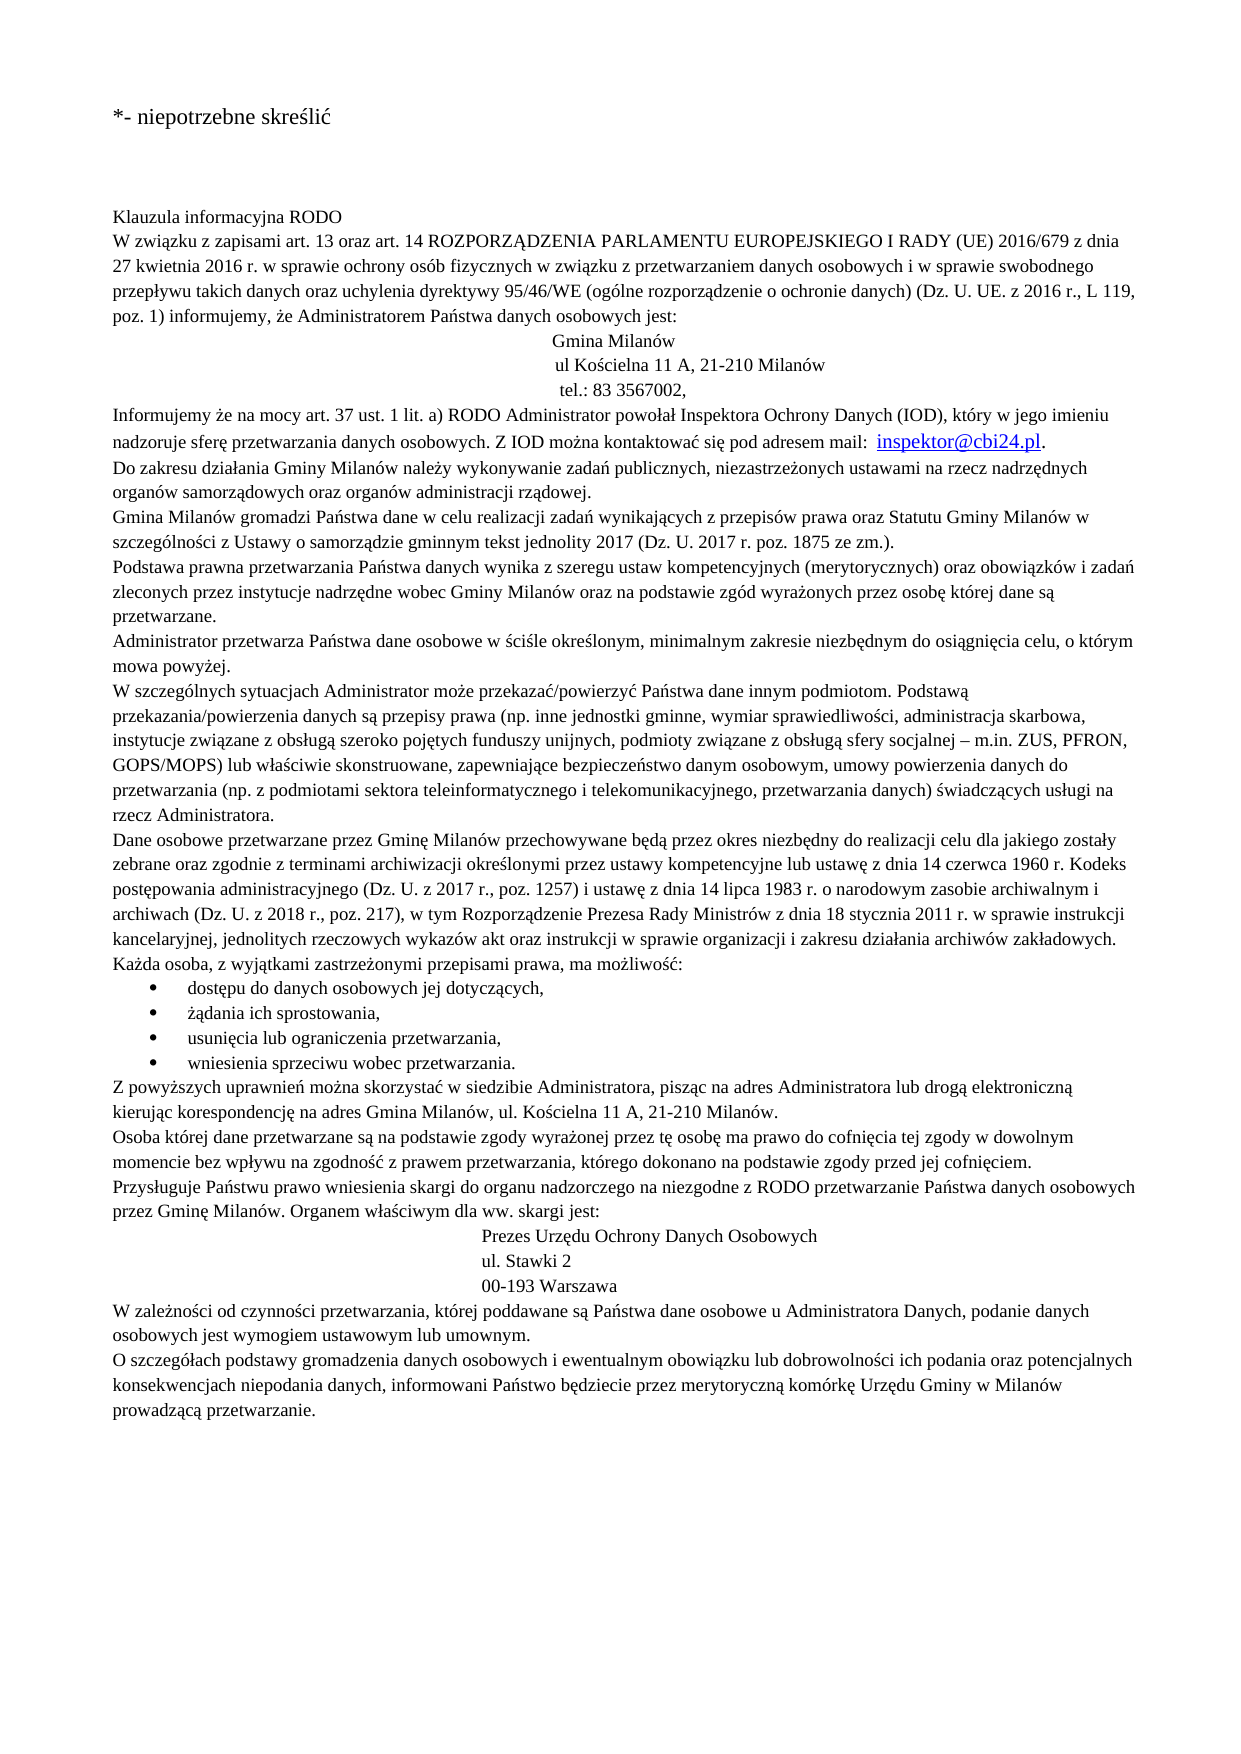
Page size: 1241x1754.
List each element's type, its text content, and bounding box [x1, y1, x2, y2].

text Dane osobowe przetwarzane przez Gminę Milanów przechowywane będą przez okres niezbędny do realizacji celu dla jakiego zostały zebrane oraz zgodnie z terminami archiwizacji określonymi przez ustawy kompetencyjne lub ustawę z dnia 14 czerwca 1960 r. Kodeks postępowania administracyjnego (Dz. U. z 2017 r., poz. 1257) i ustawę z dnia 14 lipca 1983 r. o narodowym zasobie archiwalnym i archiwach (Dz. U. z 2018 r., poz. 217), w tym Rozporządzenie Prezesa Rady Ministrów z dnia 18 stycznia 2011 r. w sprawie instrukcji kancelaryjnej, jednolitych rzeczowych wykazów akt oraz instrukcji w sprawie organizacji i zakresu działania archiwów zakładowych. [112, 828, 1137, 949]
text Informujemy że na mocy art. 37 ust. 1 lit. a) RODO Administrator powołał Inspektora Ochrony Danych (IOD), który w jego imieniu nadzoruje sferę przetwarzania danych osobowych. Z IOD można kontaktować się pod adresem mail: inspektor@cbi24.pl. [112, 404, 1137, 453]
text Gmina Milanów gromadzi Państwa dane w celu realizacji zadań wynikających z przepisów prawa oraz Statutu Gminy Milanów w szczególności z Ustawy o samorządzie gminnym tekst jednolity 2017 (Dz. U. 2017 r. poz. 1875 ze zm.). [112, 506, 1137, 552]
text O szczegółach podstawy gromadzenia danych osobowych i ewentualnym obowiązku lub dobrowolności ich podania oraz potencjalnych konsekwencjach niepodania danych, informowani Państwo będziecie przez merytoryczną komórkę Urzędu Gminy w Milanów prowadzącą przetwarzanie. [112, 1349, 1137, 1420]
text 00-193 Warszawa [481, 1275, 1137, 1296]
text ul Kościelna 11 A, 21-210 Milanów [481, 354, 1137, 376]
text Podstawa prawna przetwarzania Państwa danych wynika z szeregu ustaw kompetencyjnych (merytorycznych) oraz obowiązków i zadań zleconych przez instytucje nadrzędne wobec Gminy Milanów oraz na podstawie zgód wyrażonych przez osobę której dane są przetwarzane. [112, 556, 1137, 627]
text ul. Stawki 2 [481, 1250, 1137, 1271]
text Prezes Urzędu Ochrony Danych Osobowych [481, 1225, 1137, 1247]
list żądania ich sprostowania, [150, 1002, 1137, 1023]
text tel.: 83 3567002, [481, 379, 1137, 401]
text Przysługuje Państwu prawo wniesienia skargi do organu nadzorczego na niezgodne z RODO przetwarzanie Państwa danych osobowych przez Gminę Milanów. Organem właściwym dla ww. skargi jest: [112, 1176, 1137, 1222]
list wniesienia sprzeciwu wobec przetwarzania. [150, 1052, 1137, 1073]
text Administrator przetwarza Państwa dane osobowe w ściśle określonym, minimalnym zakresie niezbędnym do osiągnięcia celu, o którym mowa powyżej. [112, 630, 1137, 676]
text Z powyższych uprawnień można skorzystać w siedzibie Administratora, pisząc na adres Administratora lub drogą elektroniczną kierując korespondencję na adres Gmina Milanów, ul. Kościelna 11 A, 21-210 Milanów. [112, 1076, 1137, 1123]
text Gmina Milanów [112, 329, 1137, 351]
text Do zakresu działania Gminy Milanów należy wykonywanie zadań publicznych, niezastrzeżonych ustawami na rzecz nadrzędnych organów samorządowych oraz organów administracji rządowej. [112, 457, 1137, 503]
text W szczególnych sytuacjach Administrator może przekazać/powierzyć Państwa dane innym podmiotom. Podstawą przekazania/powierzenia danych są przepisy prawa (np. inne jednostki gminne, wymiar sprawiedliwości, administracja skarbowa, instytucje związane z obsługą szeroko pojętych funduszy unijnych, podmioty związane z obsługą sfery socjalnej – m.in. ZUS, PFRON, GOPS/MOPS) lub właściwie skonstruowane, zapewniające bezpieczeństwo danym osobowym, umowy powierzenia danych do przetwarzania (np. z podmiotami sektora teleinformatycznego i telekomunikacyjnego, przetwarzania danych) świadczących usługi na rzecz Administratora. [112, 680, 1137, 825]
list dostępu do danych osobowych jej dotyczących, [150, 977, 1137, 999]
text Każda osoba, z wyjątkami zastrzeżonymi przepisami prawa, ma możliwość: [112, 952, 1137, 974]
list usunięcia lub ograniczenia przetwarzania, [150, 1027, 1137, 1048]
text *- niepotrzebne skreślić [112, 103, 1137, 130]
text Osoba której dane przetwarzane są na podstawie zgody wyrażonej przez tę osobę ma prawo do cofnięcia tej zgody w dowolnym momencie bez wpływu na zgodność z prawem przetwarzania, którego dokonano na podstawie zgody przed jej cofnięciem. [112, 1126, 1137, 1172]
text W związku z zapisami art. 13 oraz art. 14 ROZPORZĄDZENIA PARLAMENTU EUROPEJSKIEGO I RADY (UE) 2016/679 z dnia 27 kwietnia 2016 r. w sprawie ochrony osób fizycznych w związku z przetwarzaniem danych osobowych i w sprawie swobodnego przepływu takich danych oraz uchylenia dyrektywy 95/46/WE (ogólne rozporządzenie o ochronie danych) (Dz. U. UE. z 2016 r., L 119, poz. 1) informujemy, że Administratorem Państwa danych osobowych jest: [112, 230, 1137, 326]
text Klauzula informacyjna RODO [112, 206, 1137, 227]
text W zależności od czynności przetwarzania, której poddawane są Państwa dane osobowe u Administratora Danych, podanie danych osobowych jest wymogiem ustawowym lub umownym. [112, 1299, 1137, 1346]
